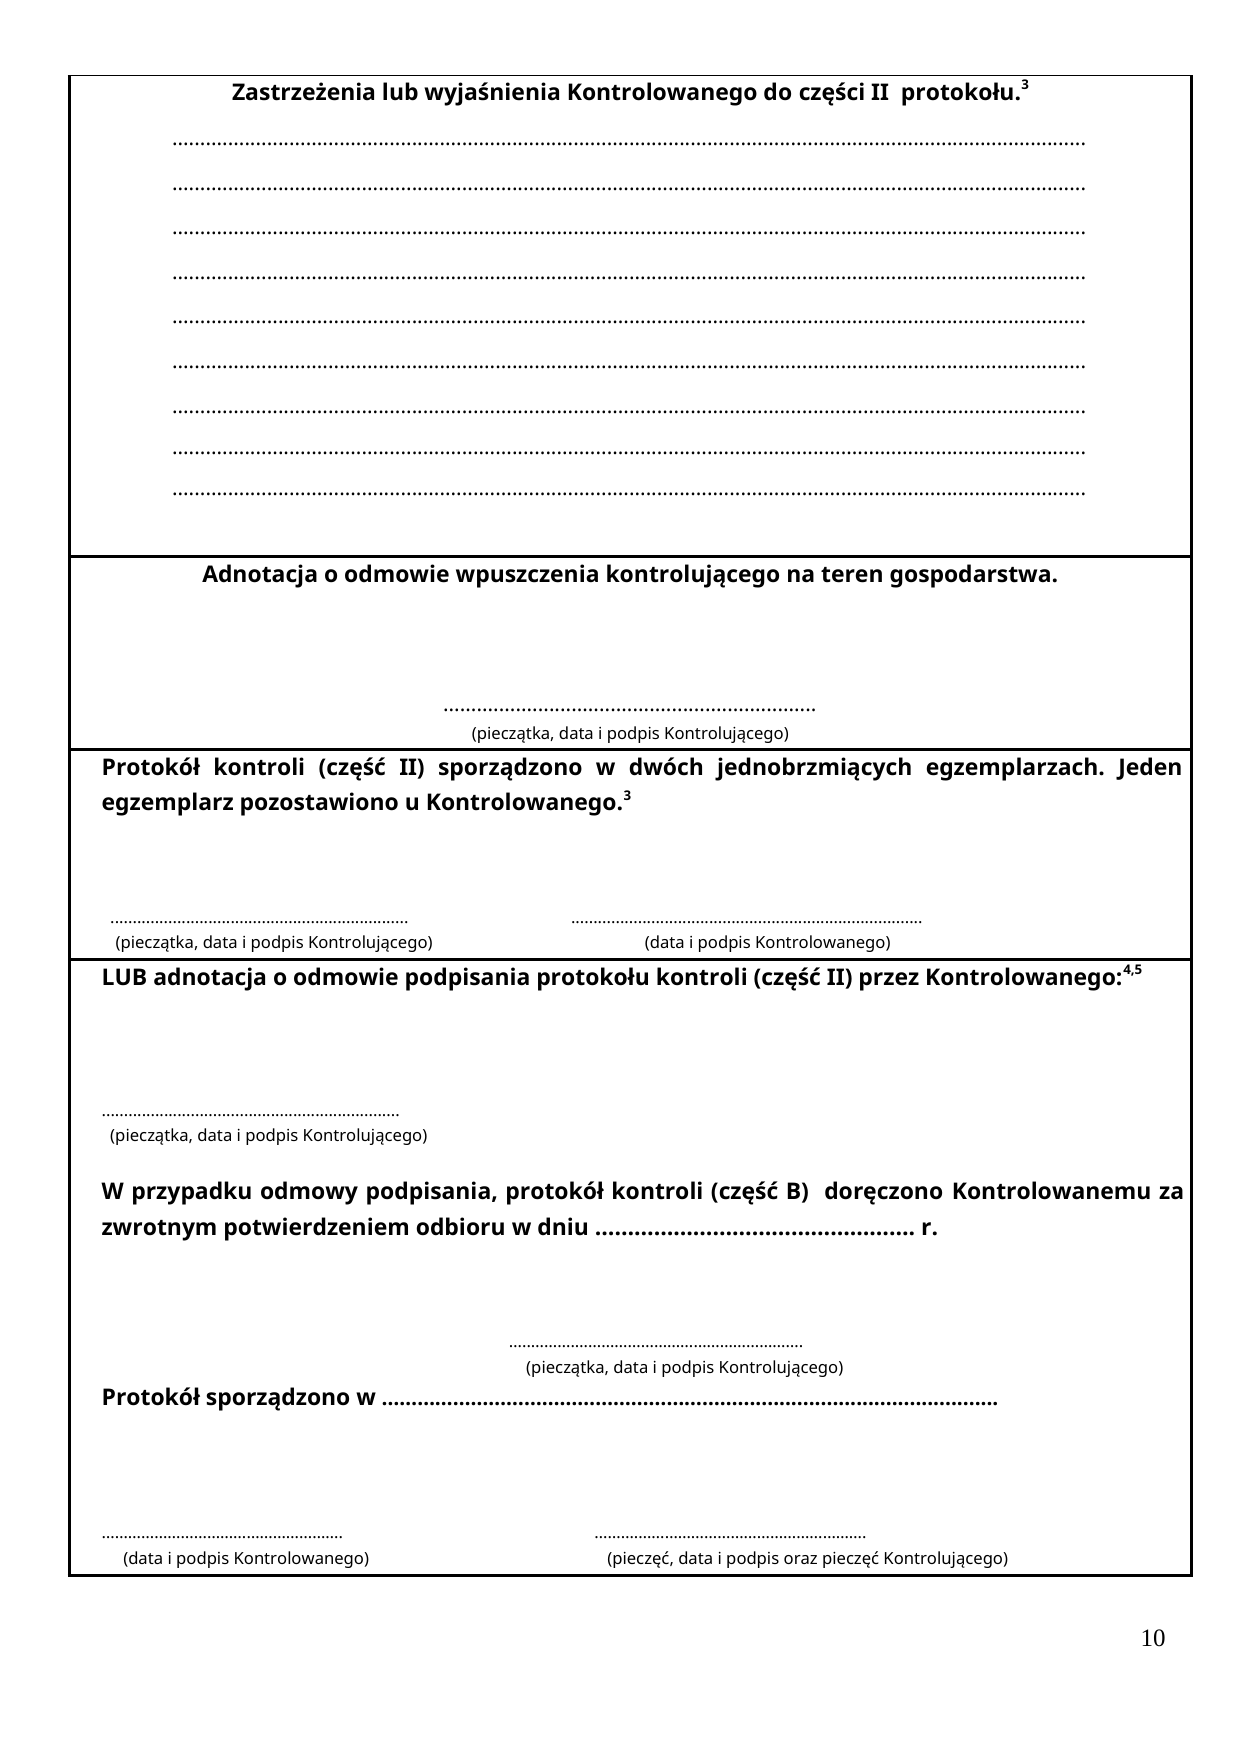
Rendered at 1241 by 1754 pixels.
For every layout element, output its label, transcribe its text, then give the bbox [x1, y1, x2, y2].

table_cell Zastrzeżenia lub wyjaśnienia Kontrolowanego do części II protokołu.3 .................................................................................................................................................................... .................................................................................................................................................................... .................................................................................................................................................................... .................................................................................................................................................................... .................................................................................................................................................................... .................................................................................................................................................................... .................................................................................................................................................................... .................................................................................................................................................................... .................................................................................................................................................................... [71, 76, 1190, 554]
table_cell Adnotacja o odmowie wpuszczenia kontrolującego na teren gospodarstwa. ................................................................... (pieczątka, data i podpis Kontrolującego) [71, 558, 1190, 748]
table_cell Protokół kontroli (część II) sporządzono w dwóch jednobrzmiących egzemplarzach. Jeden egzemplarz pozostawiono u Kontrolowanego.3 ................................................................... ............................................................................... (pieczątka, data i podpis Kontrolującego) (data i podpis Kontrolowanego) [71, 751, 1190, 957]
table_cell LUB adnotacja o odmowie podpisania protokołu kontroli (część II) przez Kontrolowanego:4,5 ................................................................... (pieczątka, data i podpis Kontrolującego) W przypadku odmowy podpisania, protokół kontroli (część B) doręczono Kontrolowanemu za zwrotnym potwierdzeniem odbioru w dniu …………………………………………. r. …..……….……………………………………………. (pieczątka, data i podpis Kontrolującego) Protokół sporządzono w ……………………………………………………............................................ ………………………………………………. ……….……………………………………………. (data i podpis Kontrolowanego) (pieczęć, data i podpis oraz pieczęć Kontrolującego) [71, 961, 1190, 1574]
